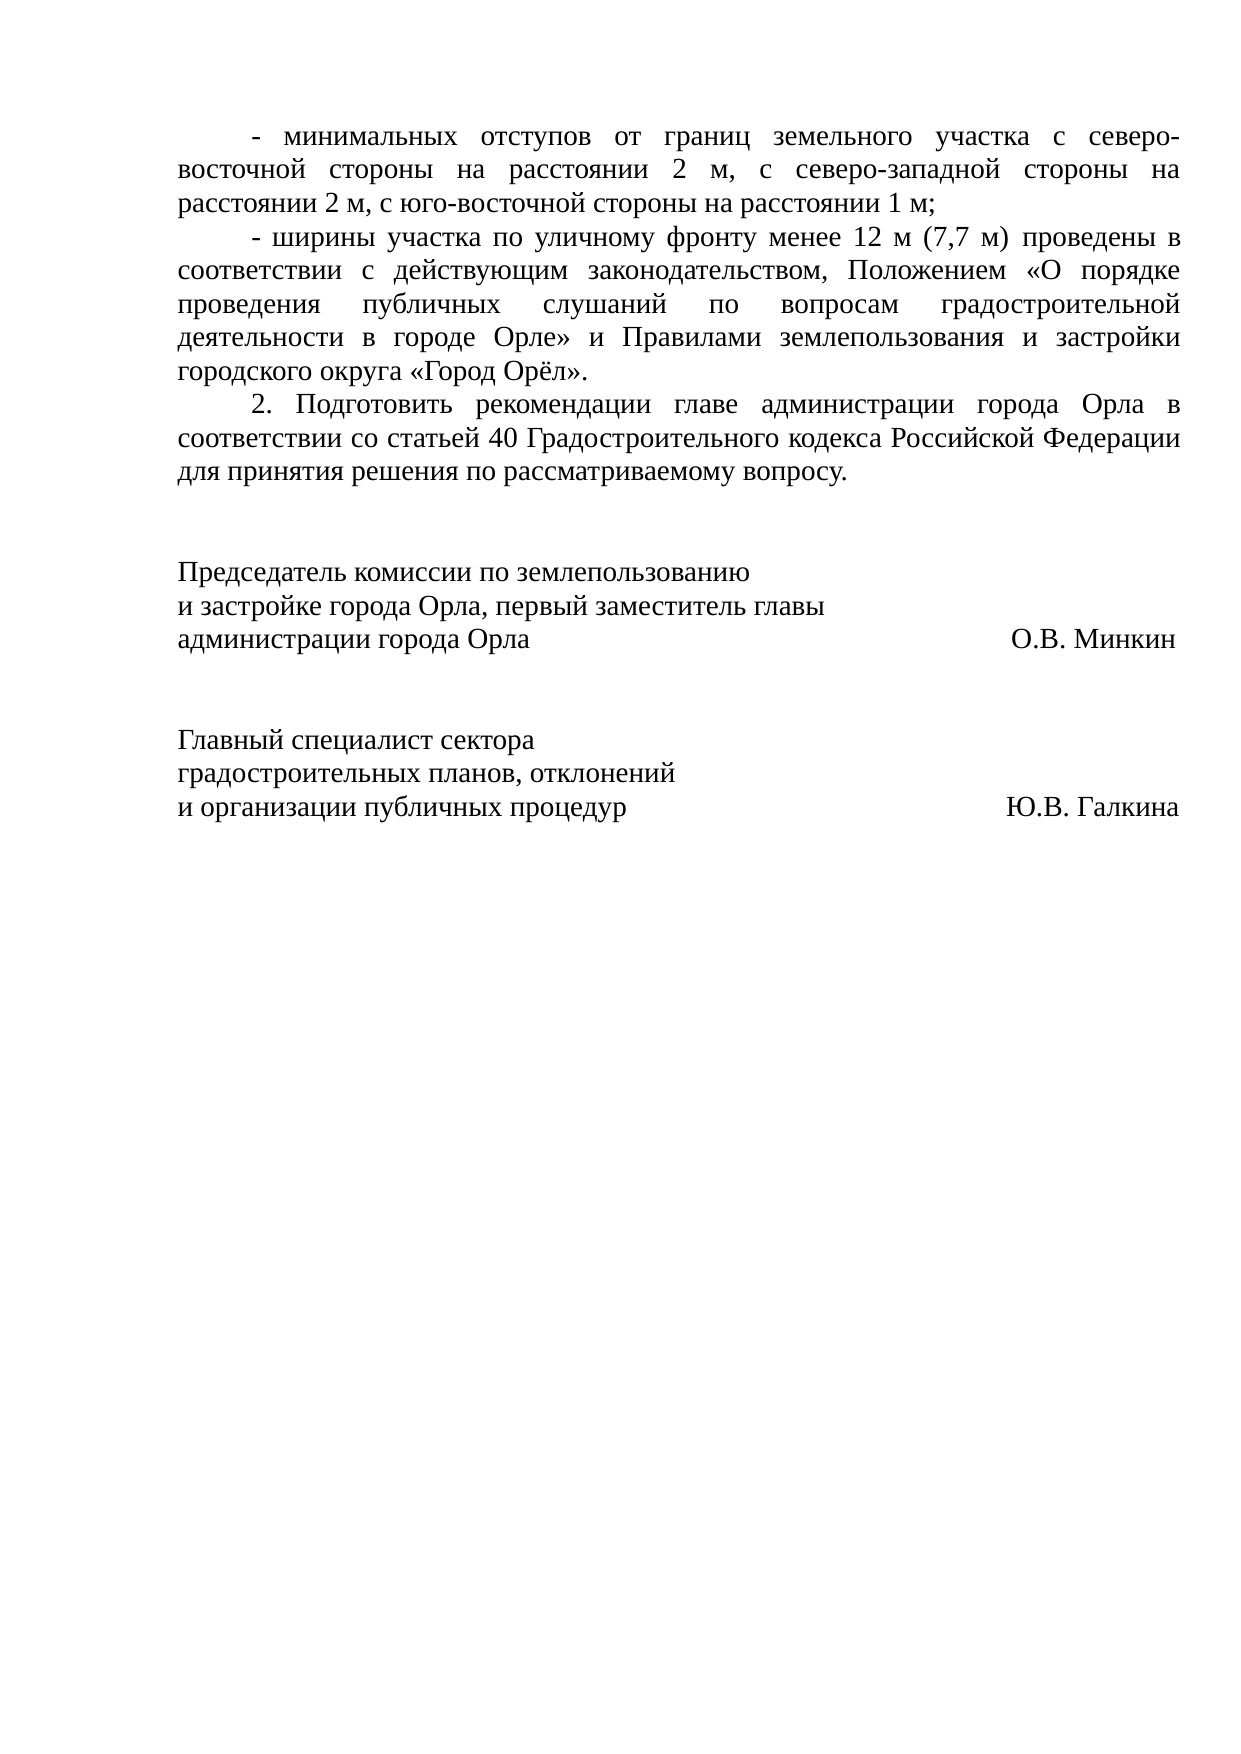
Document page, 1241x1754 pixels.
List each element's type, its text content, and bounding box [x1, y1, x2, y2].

text администрации города Орла О.В. Минкин [177, 621, 1181, 655]
text Главный специалист сектора [177, 722, 1181, 755]
text - минимальных отступов от границ земельного участка с северо-восточной стороны на расстоянии 2 м, с северо-западной стороны на расстоянии 2 м, с юго-восточной стороны на расстоянии 1 м; [177, 118, 1181, 219]
text 2. Подготовить рекомендации главе администрации города Орла в соответствии со статьей 40 Градостроительного кодекса Российской Федерации для принятия решения по рассматриваемому вопросу. [177, 386, 1181, 487]
text и организации публичных процедур Ю.В. Галкина [177, 789, 1181, 822]
text и застройке города Орла, первый заместитель главы [177, 588, 1181, 621]
text градостроительных планов, отклонений [177, 755, 1181, 789]
text Председатель комиссии по землепользованию [177, 554, 1181, 588]
text - ширины участка по уличному фронту менее 12 м (7,7 м) проведены в соответствии с действующим законодательством, Положением «О порядке проведения публичных слушаний по вопросам градостроительной деятельности в городе Орле» и Правилами землепользования и застройки городского округа «Город Орёл». [177, 219, 1181, 386]
